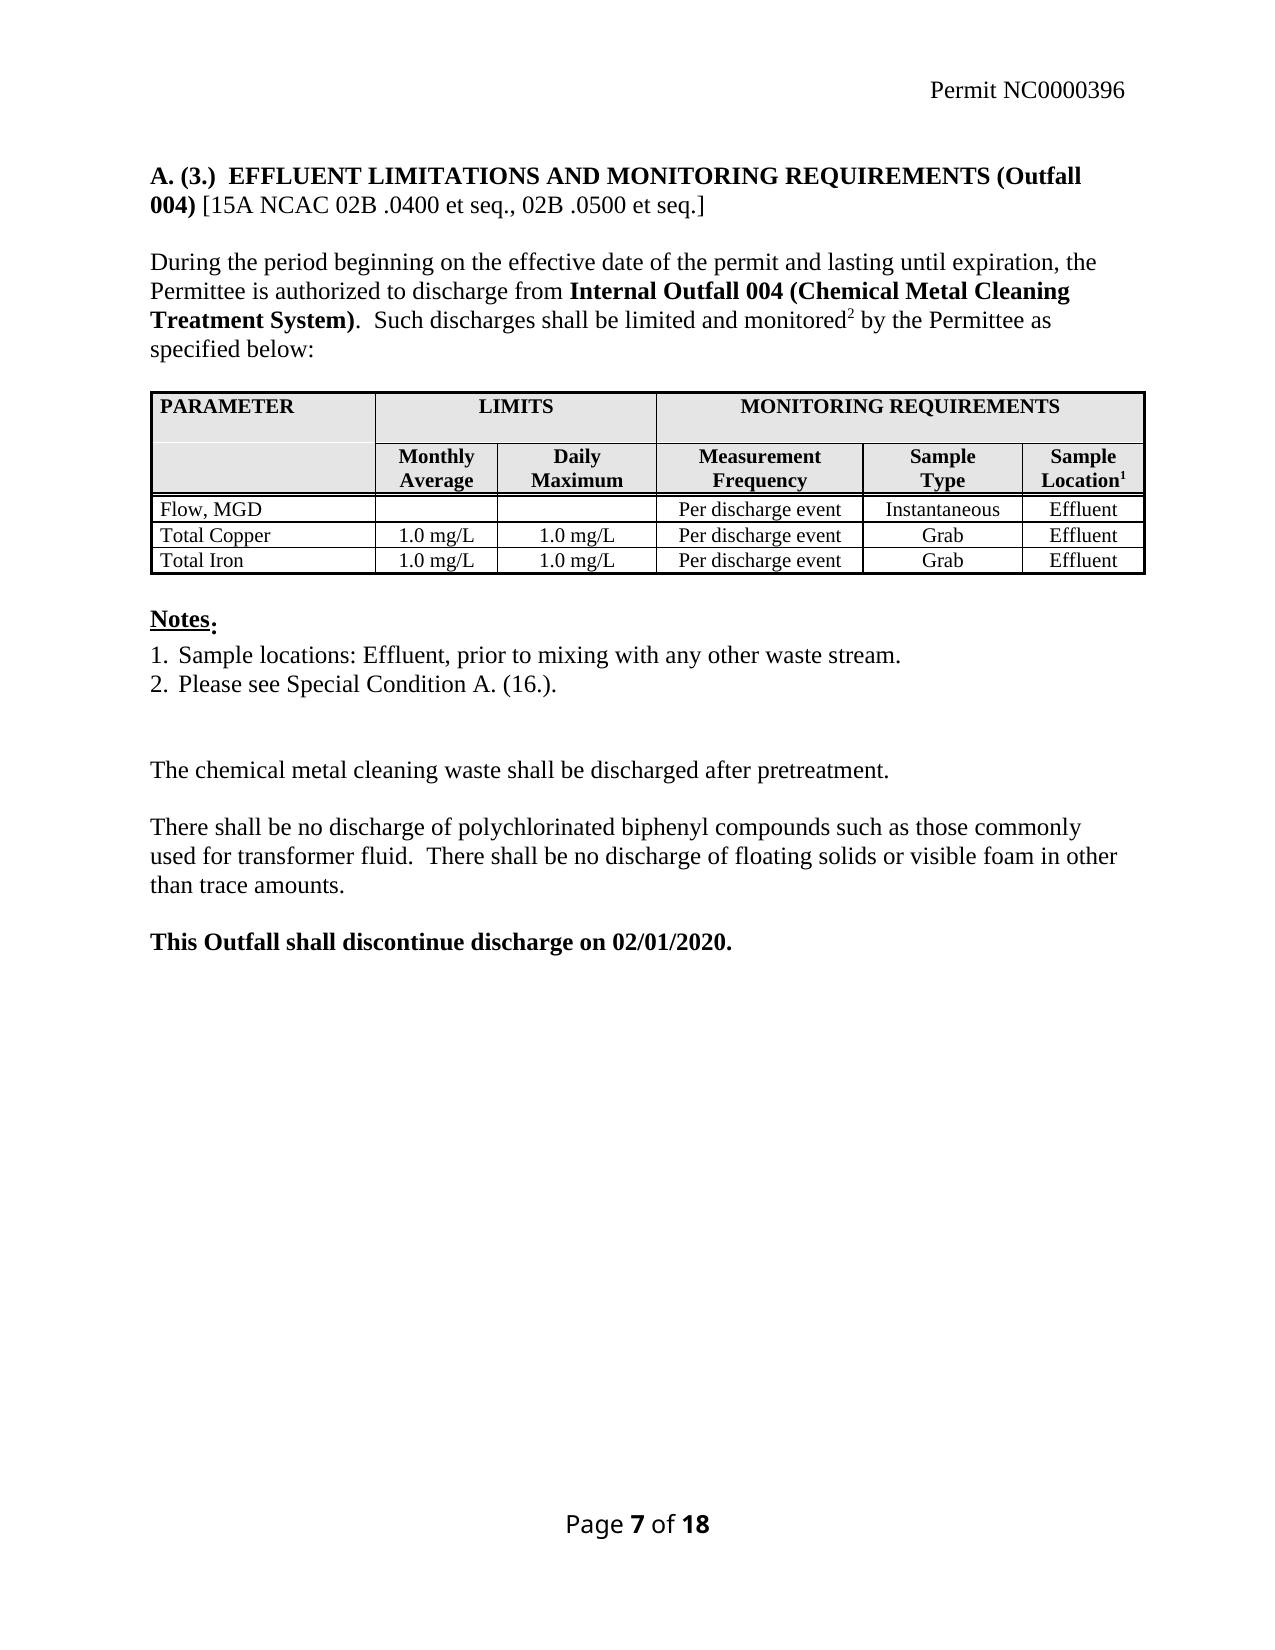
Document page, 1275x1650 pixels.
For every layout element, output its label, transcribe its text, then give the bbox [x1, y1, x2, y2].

table_cell Per discharge event [657, 548, 862, 572]
list Sample locations: Effluent, prior to mixing with any other waste stream. [150, 640, 1125, 669]
table_cell Daily Maximum [498, 444, 656, 492]
text The chemical metal cleaning waste shall be discharged after pretreatment. [150, 755, 1125, 784]
table_header PARAMETER [153, 394, 375, 442]
table_cell Total Copper [153, 523, 375, 547]
table_cell Measurement Frequency [657, 444, 862, 492]
table_cell [153, 443, 375, 492]
text This Outfall shall discontinue discharge on 02/01/2020. [150, 927, 1125, 956]
text During the period beginning on the effective date of the permit and lasting until expiration, the Permittee is authorized to discharge from Internal Outfall 004 (Chemical Metal Cleaning Treatment System). Such discharges shall be limited and monitored2 by the Permittee as specified below: [150, 247, 1124, 362]
table_cell 1.0 mg/L [498, 548, 656, 572]
table_cell Sample Type [864, 444, 1022, 492]
table_cell 1.0 mg/L [376, 548, 497, 572]
table_cell 1.0 mg/L [376, 523, 497, 547]
table_cell Grab [864, 523, 1022, 547]
table_cell [376, 497, 497, 521]
table_cell Sample Location1 [1023, 444, 1143, 492]
table_header Monitoring Requirements [657, 394, 1143, 442]
table_cell Grab [864, 548, 1022, 572]
text Notes: [150, 604, 1125, 640]
text A. (3.) EFFLUENT LIMITATIONS AND MONITORING REQUIREMENTS (Outfall 004) [15A NCAC 02B .0400 et seq., 02B .0500 et seq.] [150, 161, 1125, 219]
text There shall be no discharge of polychlorinated biphenyl compounds such as those commonly used for transformer fluid. There shall be no discharge of floating solids or visible foam in other than trace amounts. [150, 812, 1125, 899]
table_cell 1.0 mg/L [498, 523, 656, 547]
table_cell Total Iron [153, 548, 375, 572]
table_cell Per discharge event [657, 497, 862, 521]
table_cell Flow, MGD [153, 497, 375, 521]
table_cell Instantaneous [864, 497, 1022, 521]
table_cell Effluent [1023, 548, 1143, 572]
table_cell Per discharge event [657, 523, 862, 547]
table_cell Monthly Average [376, 444, 497, 492]
table_header Limits [376, 394, 656, 442]
table_cell Effluent [1023, 497, 1143, 521]
table_cell [498, 497, 656, 521]
table_cell Effluent [1023, 523, 1143, 547]
list Please see Special Condition A. (16.). [150, 669, 1125, 697]
